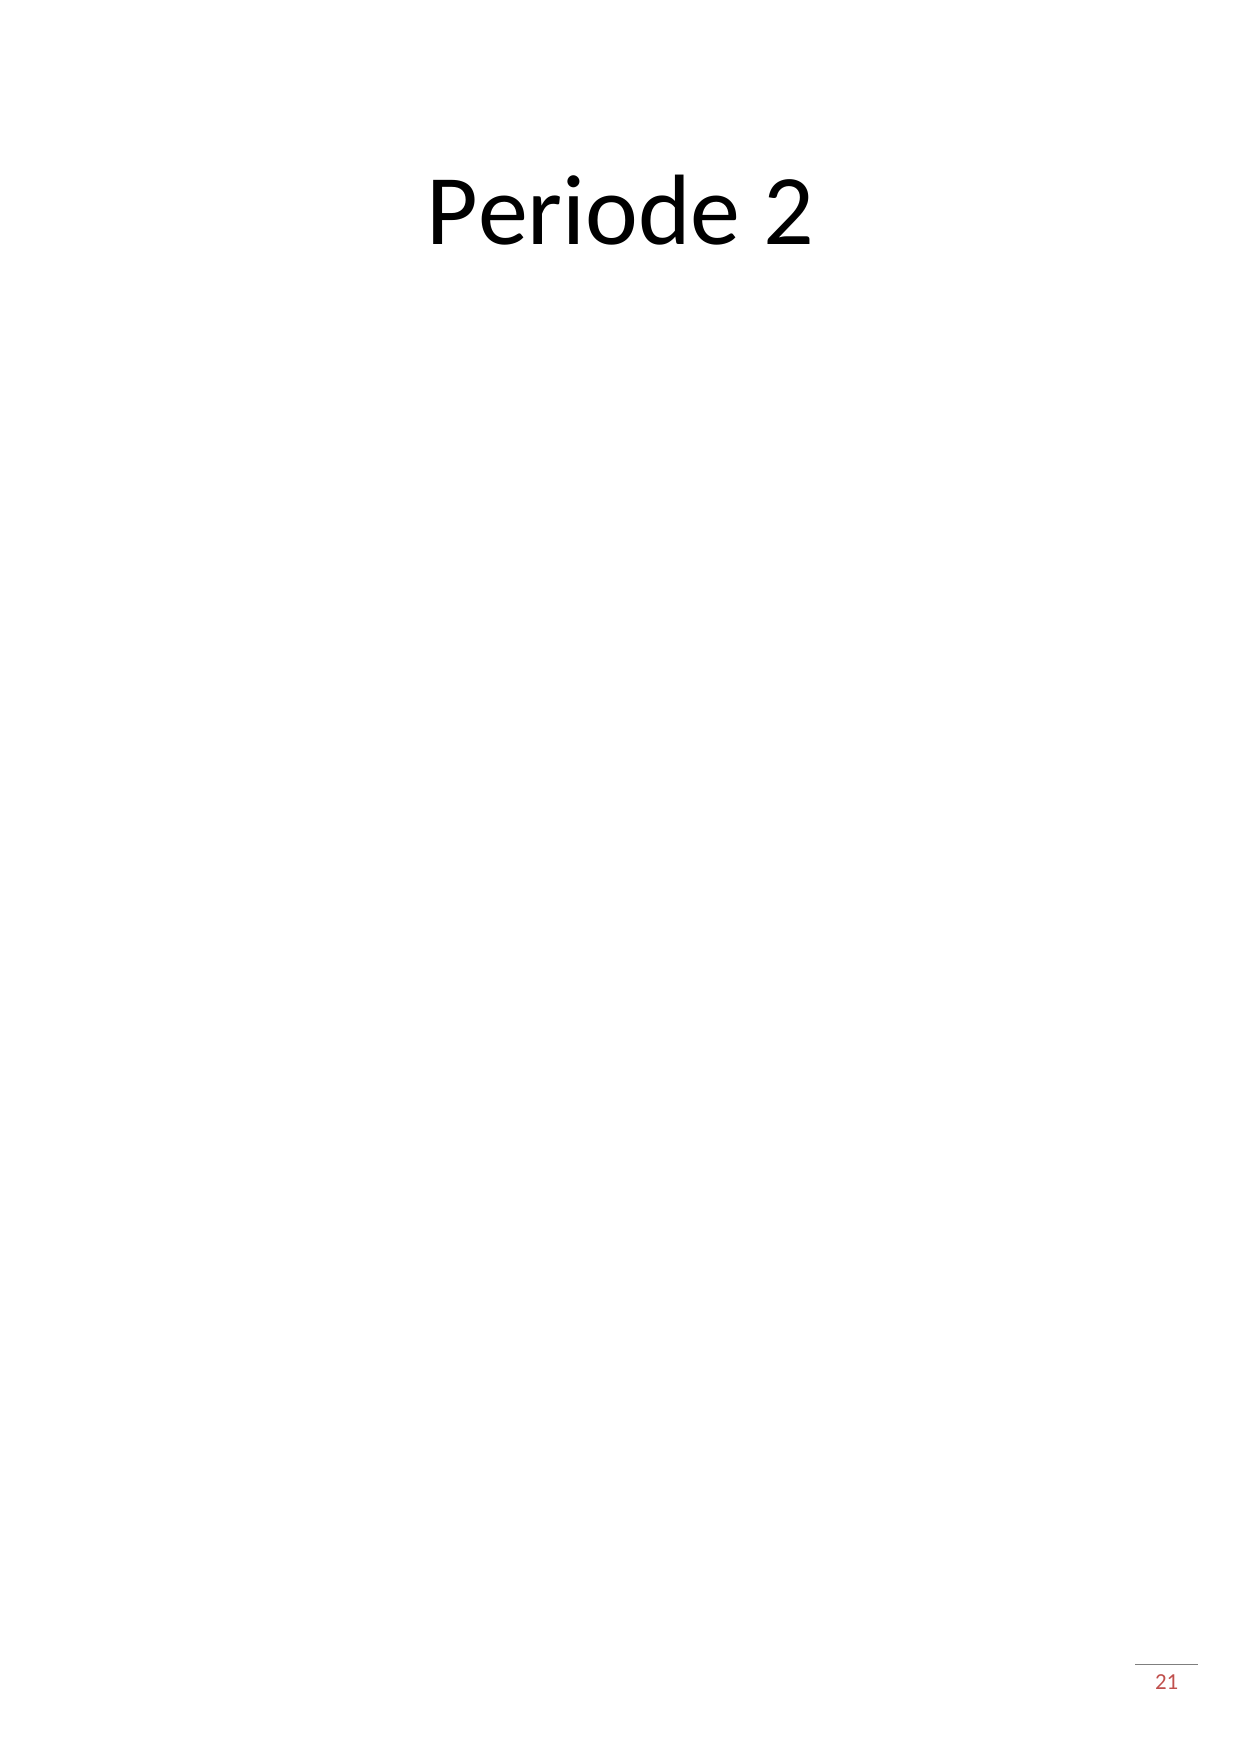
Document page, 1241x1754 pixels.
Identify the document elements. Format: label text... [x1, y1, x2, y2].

text Periode 2 [148, 148, 1092, 270]
